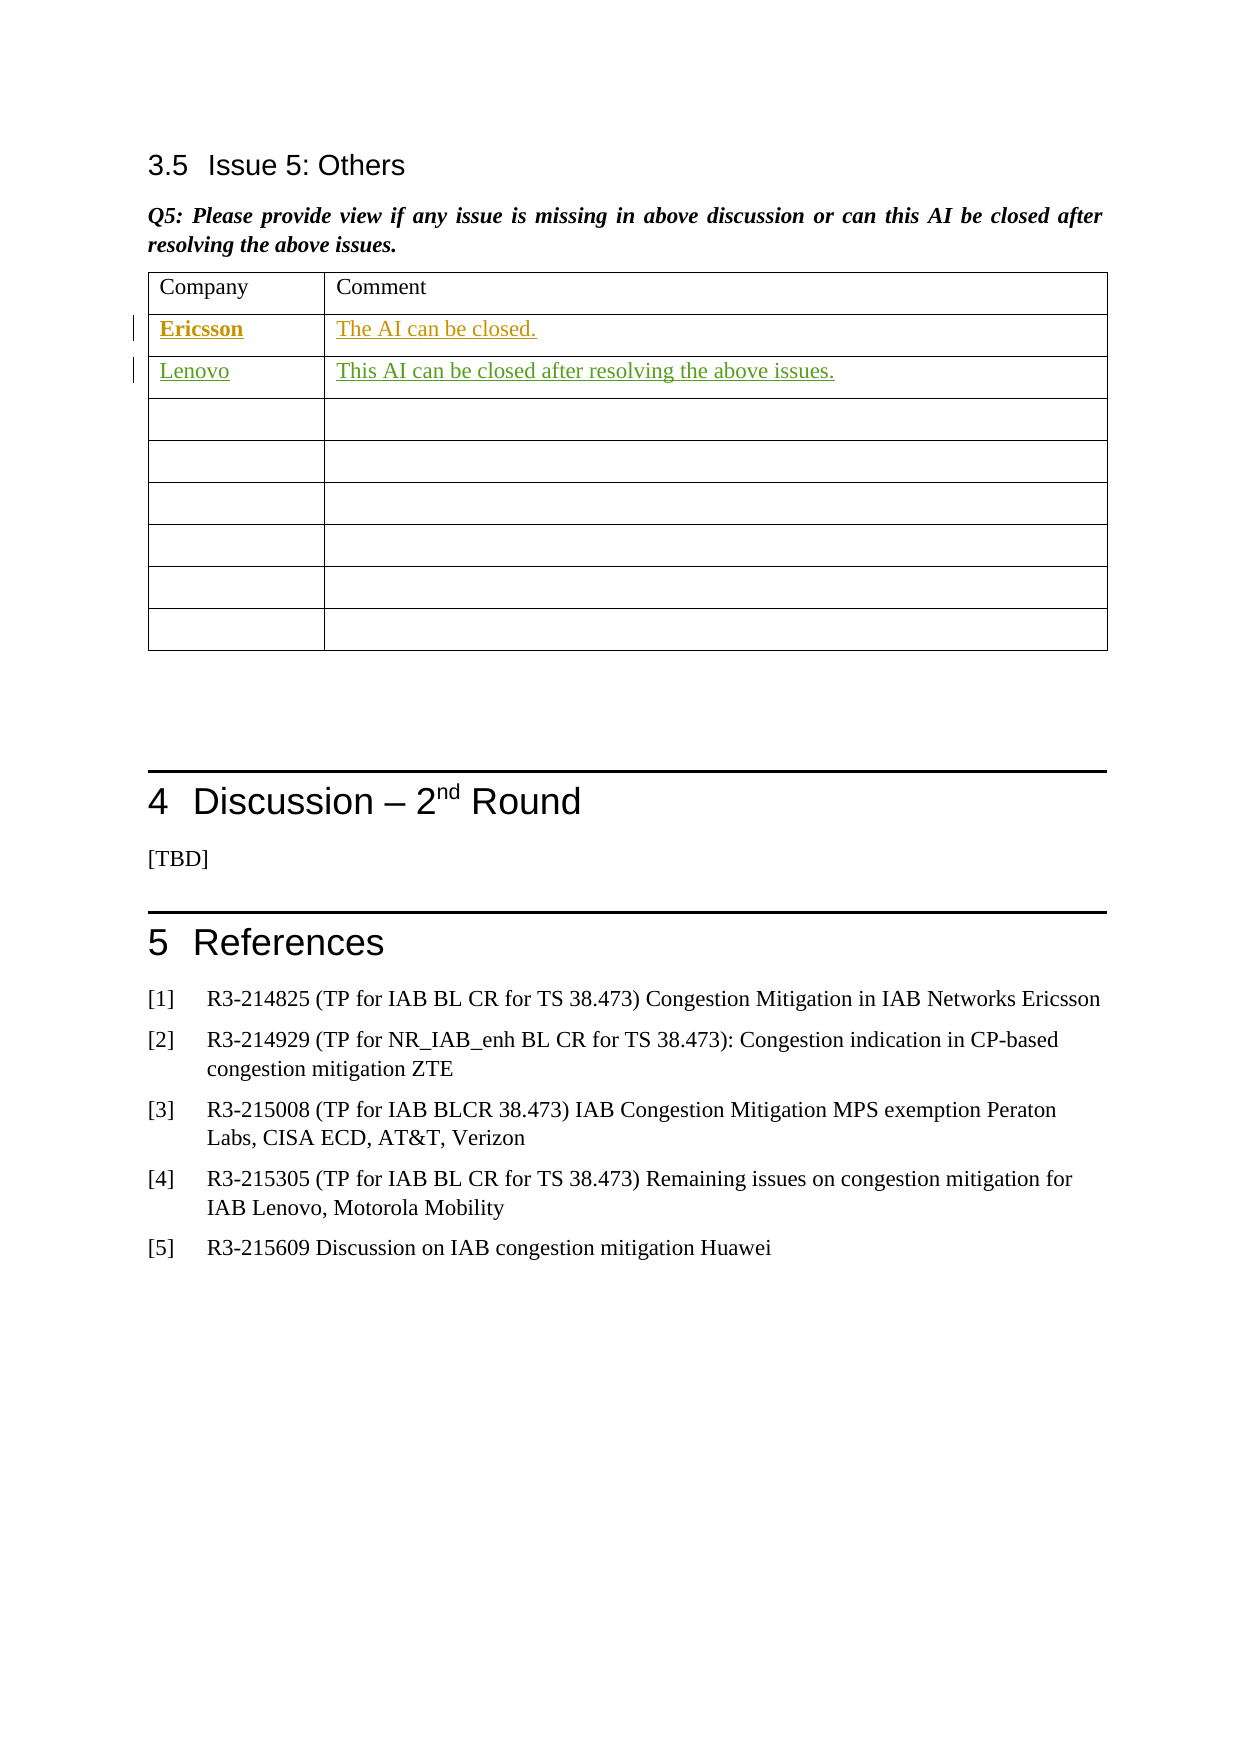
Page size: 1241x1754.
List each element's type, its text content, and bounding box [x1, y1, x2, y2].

table_cell [325, 357, 1107, 398]
table_cell [149, 315, 324, 356]
table_cell [149, 525, 324, 566]
table_cell [325, 525, 1107, 566]
table_cell [149, 441, 324, 482]
table_cell [149, 399, 324, 440]
table_cell [149, 609, 324, 650]
text R3-214929 (TP for NR_IAB_enh BL CR for TS 38.473): Congestion indication in CP-based congestion mitigation ZTE [148, 1026, 1107, 1081]
table_cell [325, 567, 1107, 608]
table_cell [325, 315, 1107, 356]
table_cell [325, 483, 1107, 524]
subtitle Discussion – 2nd Round [148, 773, 1107, 823]
table_cell [325, 399, 1107, 440]
text Q5: Please provide view if any issue is missing in above discussion or can this AI be closed after resolving the above issues. [148, 202, 1107, 257]
text R3-215305 (TP for IAB BL CR for TS 38.473) Remaining issues on congestion mitigation for IAB Lenovo, Motorola Mobility [148, 1165, 1107, 1220]
table_header Company [149, 273, 324, 314]
text R3-214825 (TP for IAB BL CR for TS 38.473) Congestion Mitigation in IAB Networks Ericsson [148, 985, 1107, 1012]
text [TBD] [148, 845, 1107, 871]
text R3-215008 (TP for IAB BLCR 38.473) IAB Congestion Mitigation MPS exemption Peraton Labs, CISA ECD, AT&T, Verizon [148, 1096, 1107, 1151]
subtitle Issue 5: Others [148, 148, 1107, 181]
text R3-215609 Discussion on IAB congestion mitigation Huawei [148, 1234, 1107, 1261]
table_cell [149, 357, 324, 398]
table_cell [325, 441, 1107, 482]
table_cell [149, 567, 324, 608]
table_cell [325, 609, 1107, 650]
table_header Comment [325, 273, 1107, 314]
table_cell [149, 483, 324, 524]
subtitle References [148, 914, 1107, 963]
